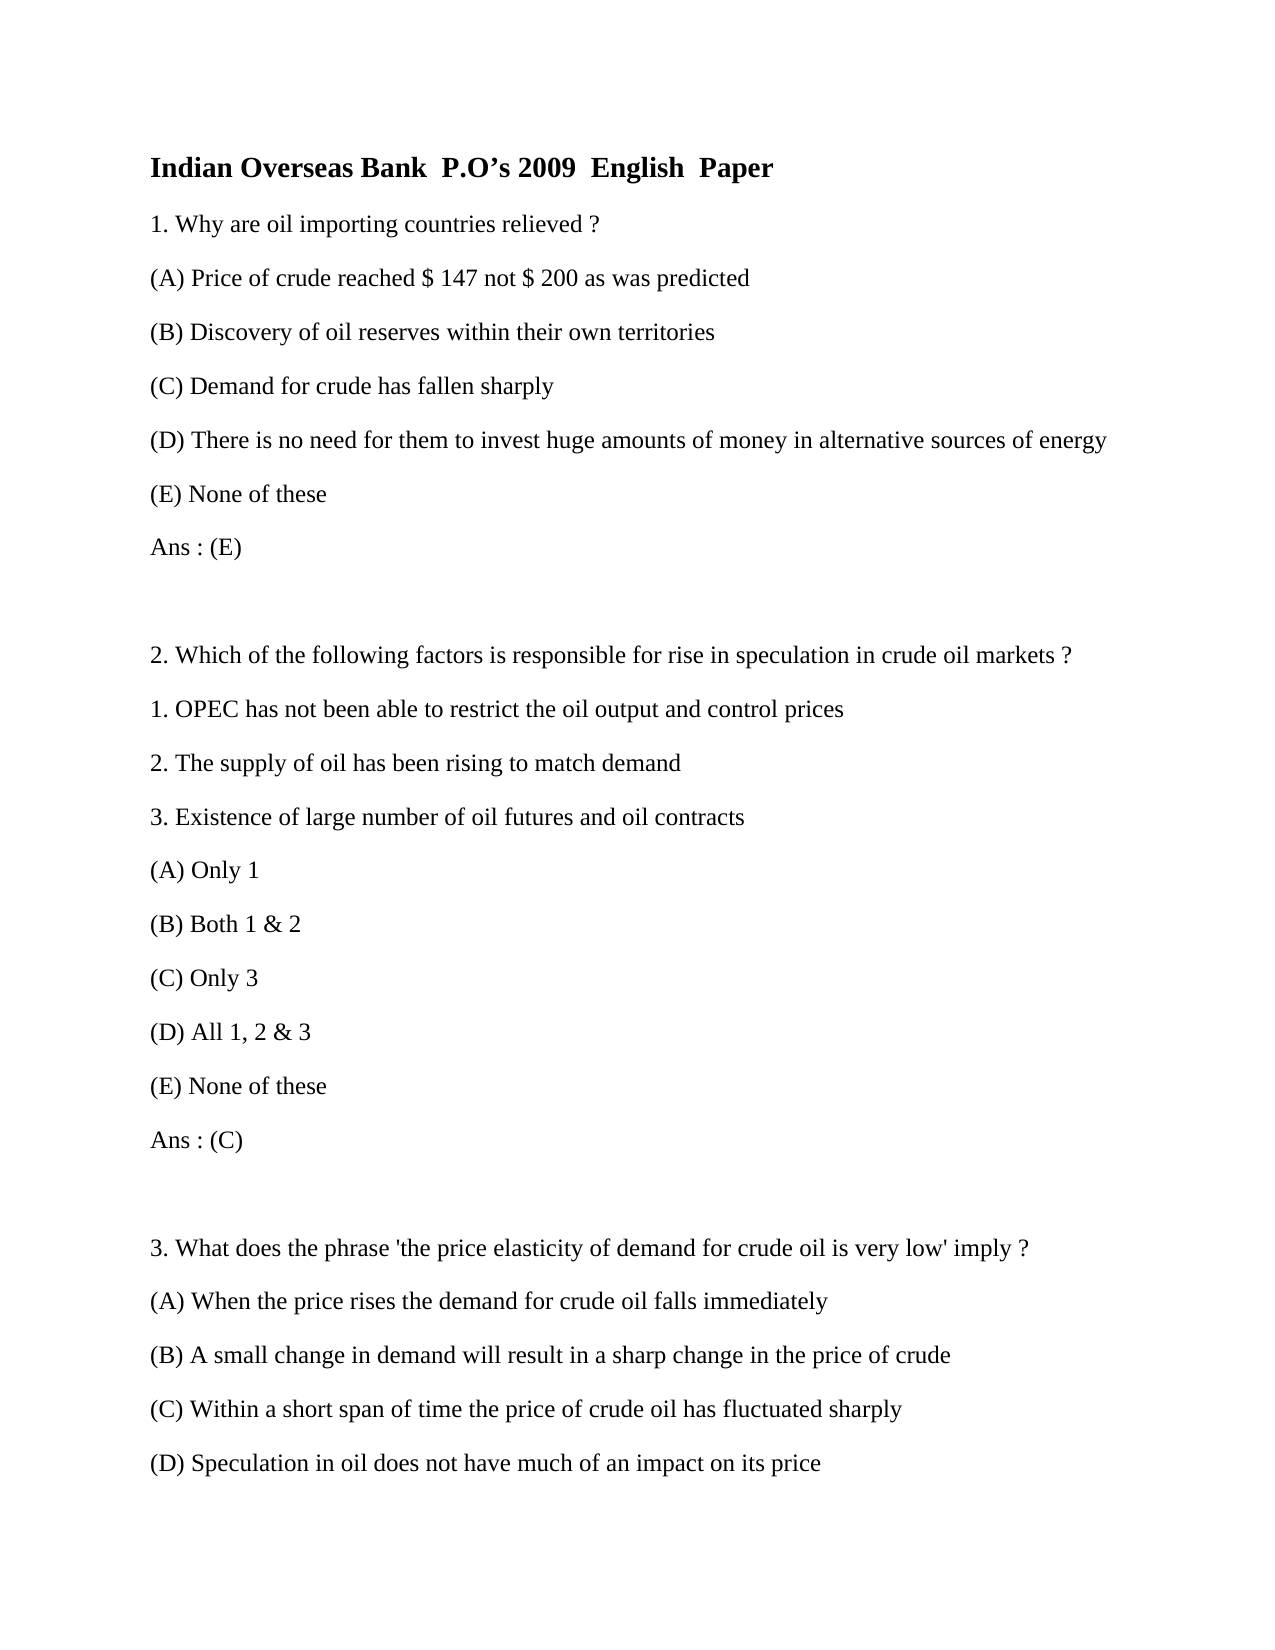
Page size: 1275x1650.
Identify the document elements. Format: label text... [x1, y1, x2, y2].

text 2. Which of the following factors is responsible for rise in speculation in crude oil markets ? [150, 640, 1125, 669]
text (E) None of these [150, 479, 1125, 507]
text (D) There is no need for them to invest huge amounts of money in alternative sources of energy [150, 425, 1125, 453]
text (D) Speculation in oil does not have much of an impact on its price [150, 1448, 1125, 1477]
text (C) Only 3 [150, 963, 1125, 992]
text (B) Discovery of oil reserves within their own territories [150, 317, 1125, 346]
text (E) None of these [150, 1071, 1125, 1100]
text 3. Existence of large number of oil futures and oil contracts [150, 802, 1125, 831]
text (D) All 1, 2 & 3 [150, 1017, 1125, 1046]
text 2. The supply of oil has been rising to match demand [150, 748, 1125, 777]
text (A) Price of crude reached $ 147 not $ 200 as was predicted [150, 263, 1125, 292]
text 1. OPEC has not been able to restrict the oil output and control prices [150, 694, 1125, 723]
text 1. Why are oil importing countries relieved ? [150, 209, 1125, 238]
text (C) Demand for crude has fallen sharply [150, 371, 1125, 400]
text 3. What does the phrase 'the price elasticity of demand for crude oil is very low' imply ? [150, 1233, 1125, 1261]
text Ans : (C) [150, 1125, 1125, 1154]
text (B) Both 1 & 2 [150, 909, 1125, 938]
text (B) A small change in demand will result in a sharp change in the price of crude [150, 1340, 1125, 1369]
text Ans : (E) [150, 532, 1125, 561]
text (A) Only 1 [150, 856, 1125, 884]
text Indian Overseas Bank P.O’s 2009 English Paper [150, 150, 1125, 183]
text (C) Within a short span of time the price of crude oil has fluctuated sharply [150, 1394, 1125, 1423]
text (A) When the price rises the demand for crude oil falls immediately [150, 1286, 1125, 1315]
